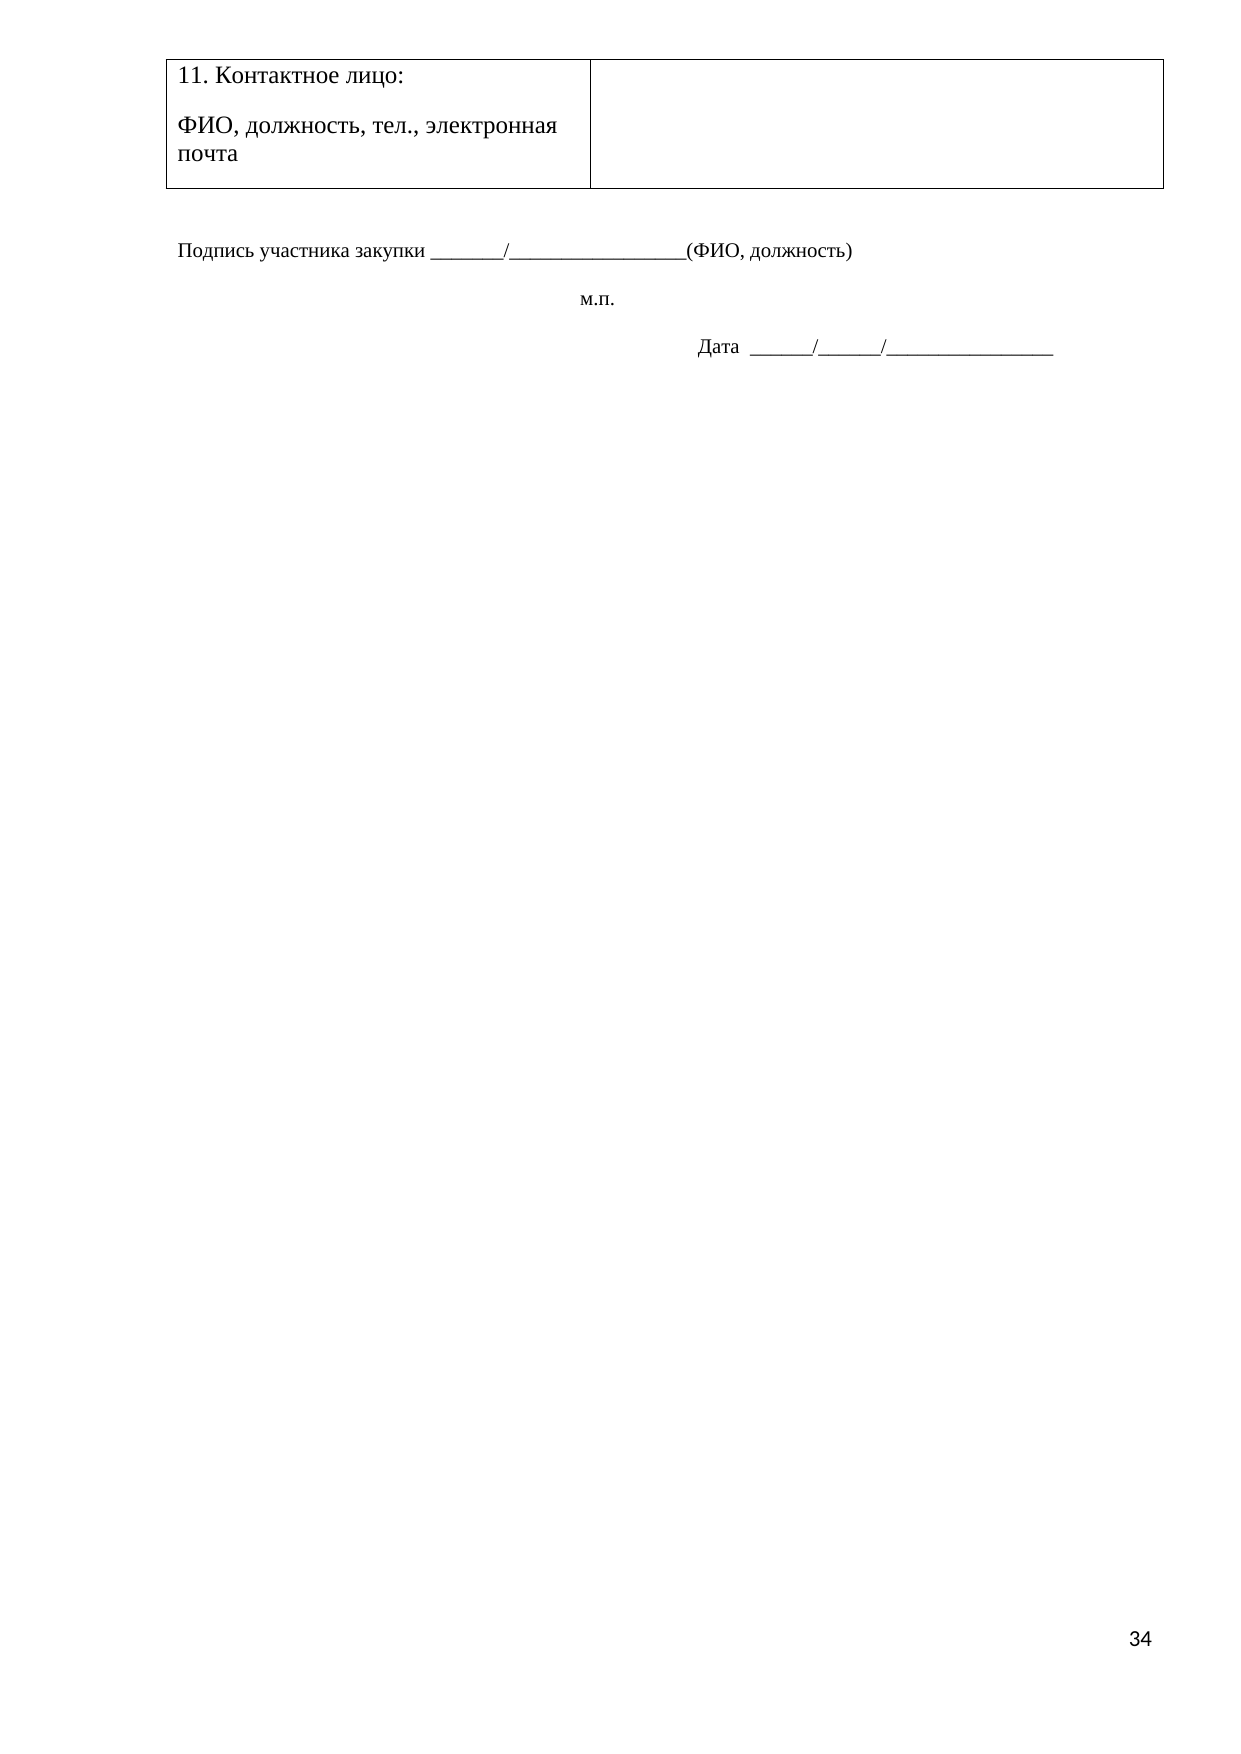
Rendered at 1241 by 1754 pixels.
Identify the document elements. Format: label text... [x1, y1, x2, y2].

text м.п. [177, 286, 1152, 310]
text Подпись участника закупки _______/_________________(ФИО, должность) [177, 237, 1152, 262]
table_cell [591, 60, 1163, 188]
table_cell 11. Контактное лицо: ФИО, должность, тел., электронная почта [167, 60, 590, 188]
text Дата ______/______/________________ [177, 334, 1152, 358]
